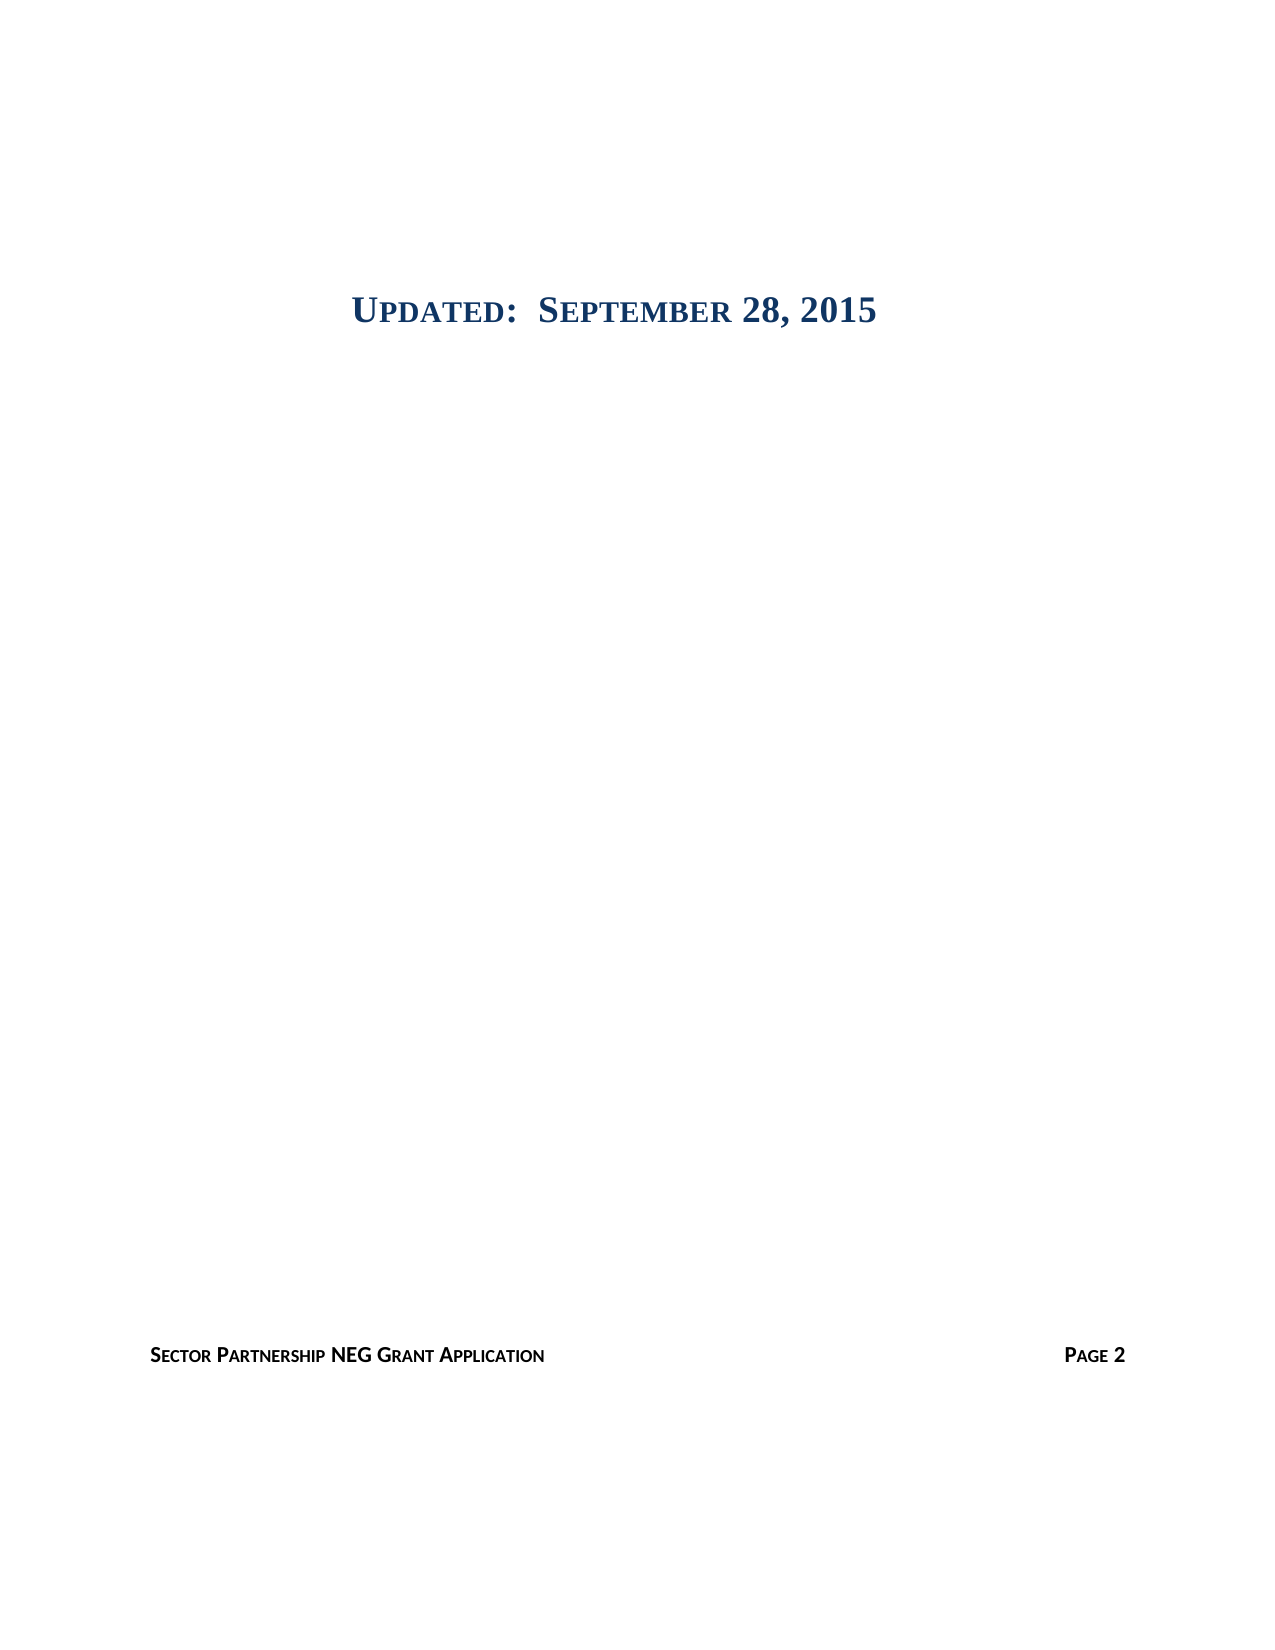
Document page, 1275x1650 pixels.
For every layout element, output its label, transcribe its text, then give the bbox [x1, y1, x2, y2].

text Updated: September 28, 2015 [103, 288, 1125, 331]
